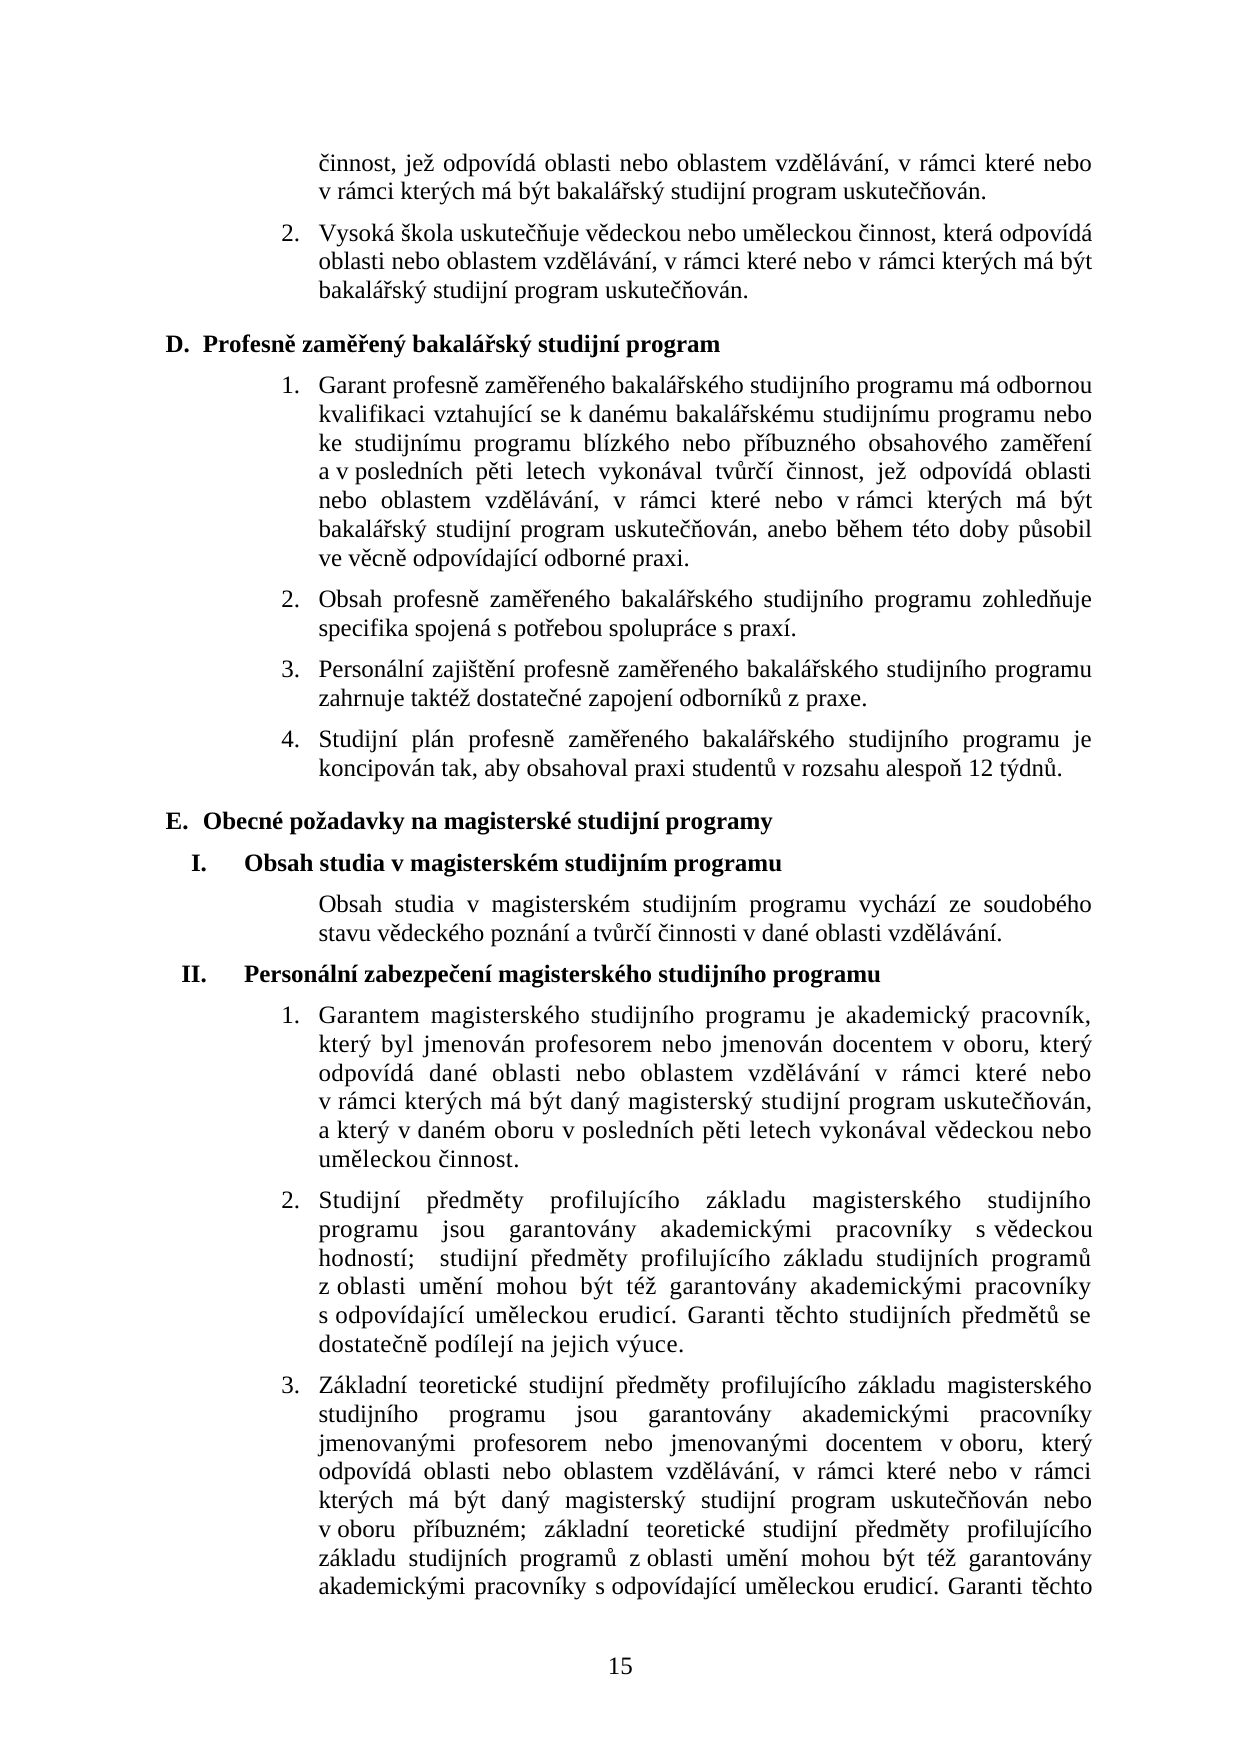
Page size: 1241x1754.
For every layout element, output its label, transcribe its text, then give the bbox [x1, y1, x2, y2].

list Garant profesně zaměřeného bakalářského studijního programu má odbornou kvalifikaci vztahující se k danému bakalářskému studijnímu programu nebo ke studijnímu programu blízkého nebo příbuzného obsahového zaměření a v posledních pěti letech vykonával tvůrčí činnost, jež odpovídá oblasti nebo oblastem vzdělávání, v rámci které nebo v rámci kterých má být bakalářský studijní program uskutečňován, anebo během této doby působil ve věcně odpovídající odborné praxi. [281, 370, 1092, 571]
text Profesně zaměřený bakalářský studijní program [165, 329, 1092, 358]
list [281, 148, 1092, 205]
list Obsah studia v magisterském studijním programu vychází ze soudobého stavu vědeckého poznání a tvůrčí činnosti v dané oblasti vzdělávání. [318, 889, 1092, 946]
list Vysoká škola uskutečňuje vědeckou nebo uměleckou činnost, která odpovídá oblasti nebo oblastem vzdělávání, v rámci které nebo v rámci kterých má být bakalářský studijní program uskutečňován. [281, 218, 1092, 304]
text Obecné požadavky na magisterské studijní programy [165, 806, 1092, 835]
list Obsah studia v magisterském studijním programu [207, 848, 1092, 876]
list Personální zajištění profesně zaměřeného bakalářského studijního programu zahrnuje taktéž dostatečné zapojení odborníků z praxe. [281, 654, 1092, 711]
list Obsah profesně zaměřeného bakalářského studijního programu zohledňuje specifika spojená s potřebou spolupráce s praxí. [281, 584, 1092, 641]
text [281, 1370, 1092, 1600]
list Garantem magisterského studijního programu je akademický pracovník, který byl jmenován profesorem nebo jmenován docentem v oboru, který odpovídá dané oblasti nebo oblastem vzdělávání v rámci které nebo v rámci kterých má být daný magisterský studijní program uskutečňován, a který v daném oboru v posledních pěti letech vykonával vědeckou nebo uměleckou činnost. [281, 1000, 1092, 1173]
list Studijní plán profesně zaměřeného bakalářského studijního programu je koncipován tak, aby obsahoval praxi studentů v rozsahu alespoň 12 týdnů. [281, 724, 1092, 781]
list Studijní předměty profilujícího základu magisterského studijního programu jsou garantovány akademickými pracovníky s vědeckou hodností; studijní předměty profilujícího základu studijních programů z oblasti umění mohou být též garantovány akademickými pracovníky s odpovídající uměleckou erudicí. Garanti těchto studijních předmětů se dostatečně podílejí na jejich výuce. [281, 1185, 1092, 1358]
list Personální zabezpečení magisterského studijního programu [207, 959, 1092, 988]
